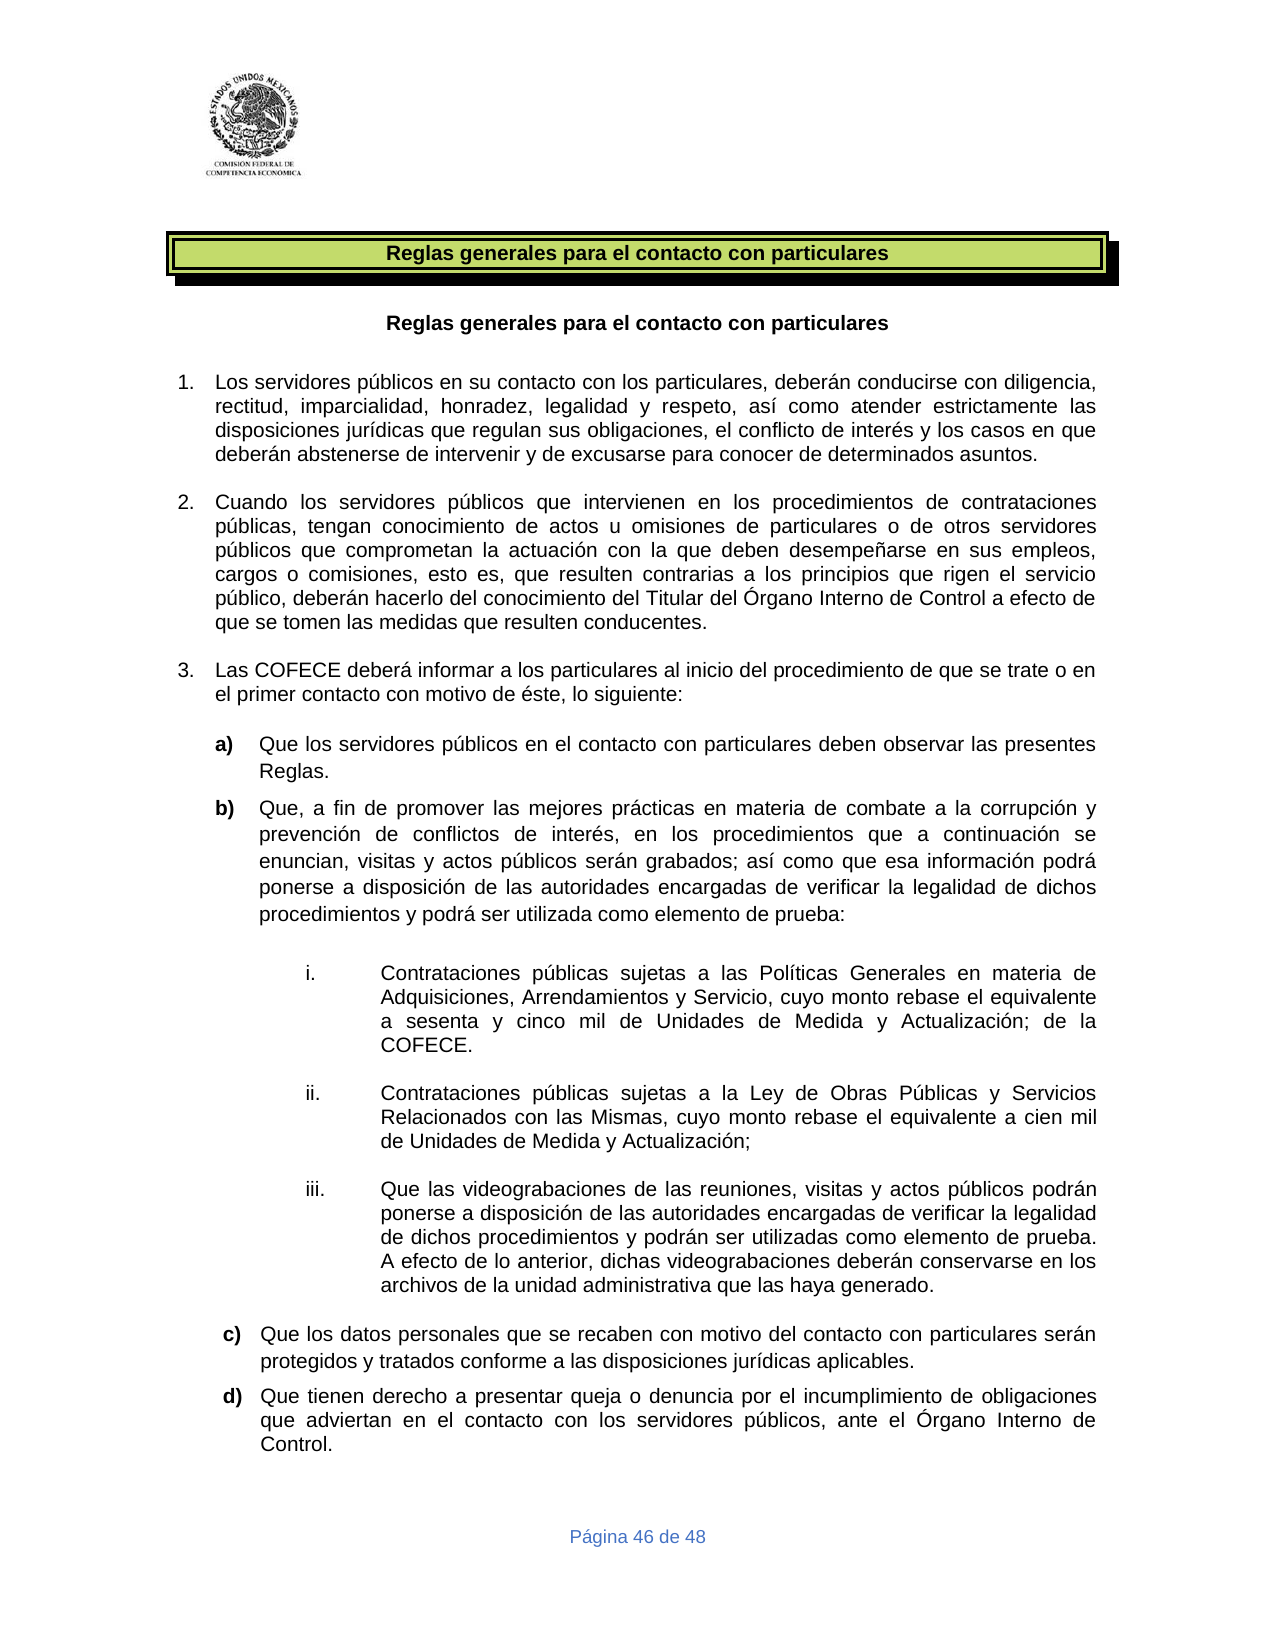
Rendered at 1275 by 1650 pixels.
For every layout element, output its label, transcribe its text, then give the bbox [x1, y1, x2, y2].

list Cuando los servidores públicos que intervienen en los procedimientos de contrataciones públicas, tengan conocimiento de actos u omisiones de particulares o de otros servidores públicos que comprometan la actuación con la que deben desempeñarse en sus empleos, cargos o comisiones, esto es, que resulten contrarias a los principios que rigen el servicio público, deberán hacerlo del conocimiento del Titular del Órgano Interno de Control a efecto de que se tomen las medidas que resulten conducentes. [177, 490, 1098, 634]
list Las COFECE deberá informar a los particulares al inicio del procedimiento de que se trate o en el primer contacto con motivo de éste, lo siguiente: [177, 658, 1098, 706]
list Que los datos personales que se recaben con motivo del contacto con particulares serán protegidos y tratados conforme a las disposiciones jurídicas aplicables. [223, 1320, 1098, 1373]
list Que tienen derecho a presentar queja o denuncia por el incumplimiento de obligaciones que adviertan en el contacto con los servidores públicos, ante el Órgano Interno de Control. [223, 1384, 1098, 1456]
text Reglas generales para el contacto con particulares [177, 309, 1098, 336]
list Contrataciones públicas sujetas a las Políticas Generales en materia de Adquisiciones, Arrendamientos y Servicio, cuyo monto rebase el equivalente a sesenta y cinco mil de Unidades de Medida y Actualización; de la COFECE. [305, 961, 1098, 1057]
list Contrataciones públicas sujetas a la Ley de Obras Públicas y Servicios Relacionados con las Mismas, cuyo monto rebase el equivalente a cien mil de Unidades de Medida y Actualización; [305, 1081, 1098, 1153]
text Reglas generales para el contacto con particulares [169, 235, 1106, 273]
text a) Que los servidores públicos en el contacto con particulares deben observar las presentes Reglas. [215, 729, 1098, 784]
picture [188, 73, 322, 179]
list Los servidores públicos en su contacto con los particulares, deberán conducirse con diligencia, rectitud, imparcialidad, honradez, legalidad y respeto, así como atender estrictamente las disposiciones jurídicas que regulan sus obligaciones, el conflicto de interés y los casos en que deberán abstenerse de intervenir y de excusarse para conocer de determinados asuntos. [177, 370, 1098, 466]
list Que las videograbaciones de las reuniones, visitas y actos públicos podrán ponerse a disposición de las autoridades encargadas de verificar la legalidad de dichos procedimientos y podrán ser utilizadas como elemento de prueba. A efecto de lo anterior, dichas videograbaciones deberán conservarse en los archivos de la unidad administrativa que las haya generado. [305, 1177, 1098, 1296]
text b) Que, a fin de promover las mejores prácticas en materia de combate a la corrupción y prevención de conflictos de interés, en los procedimientos que a continuación se enuncian, visitas y actos públicos serán grabados; así como que esa información podrá ponerse a disposición de las autoridades encargadas de verificar la legalidad de dichos procedimientos y podrá ser utilizada como elemento de prueba: [215, 794, 1098, 927]
